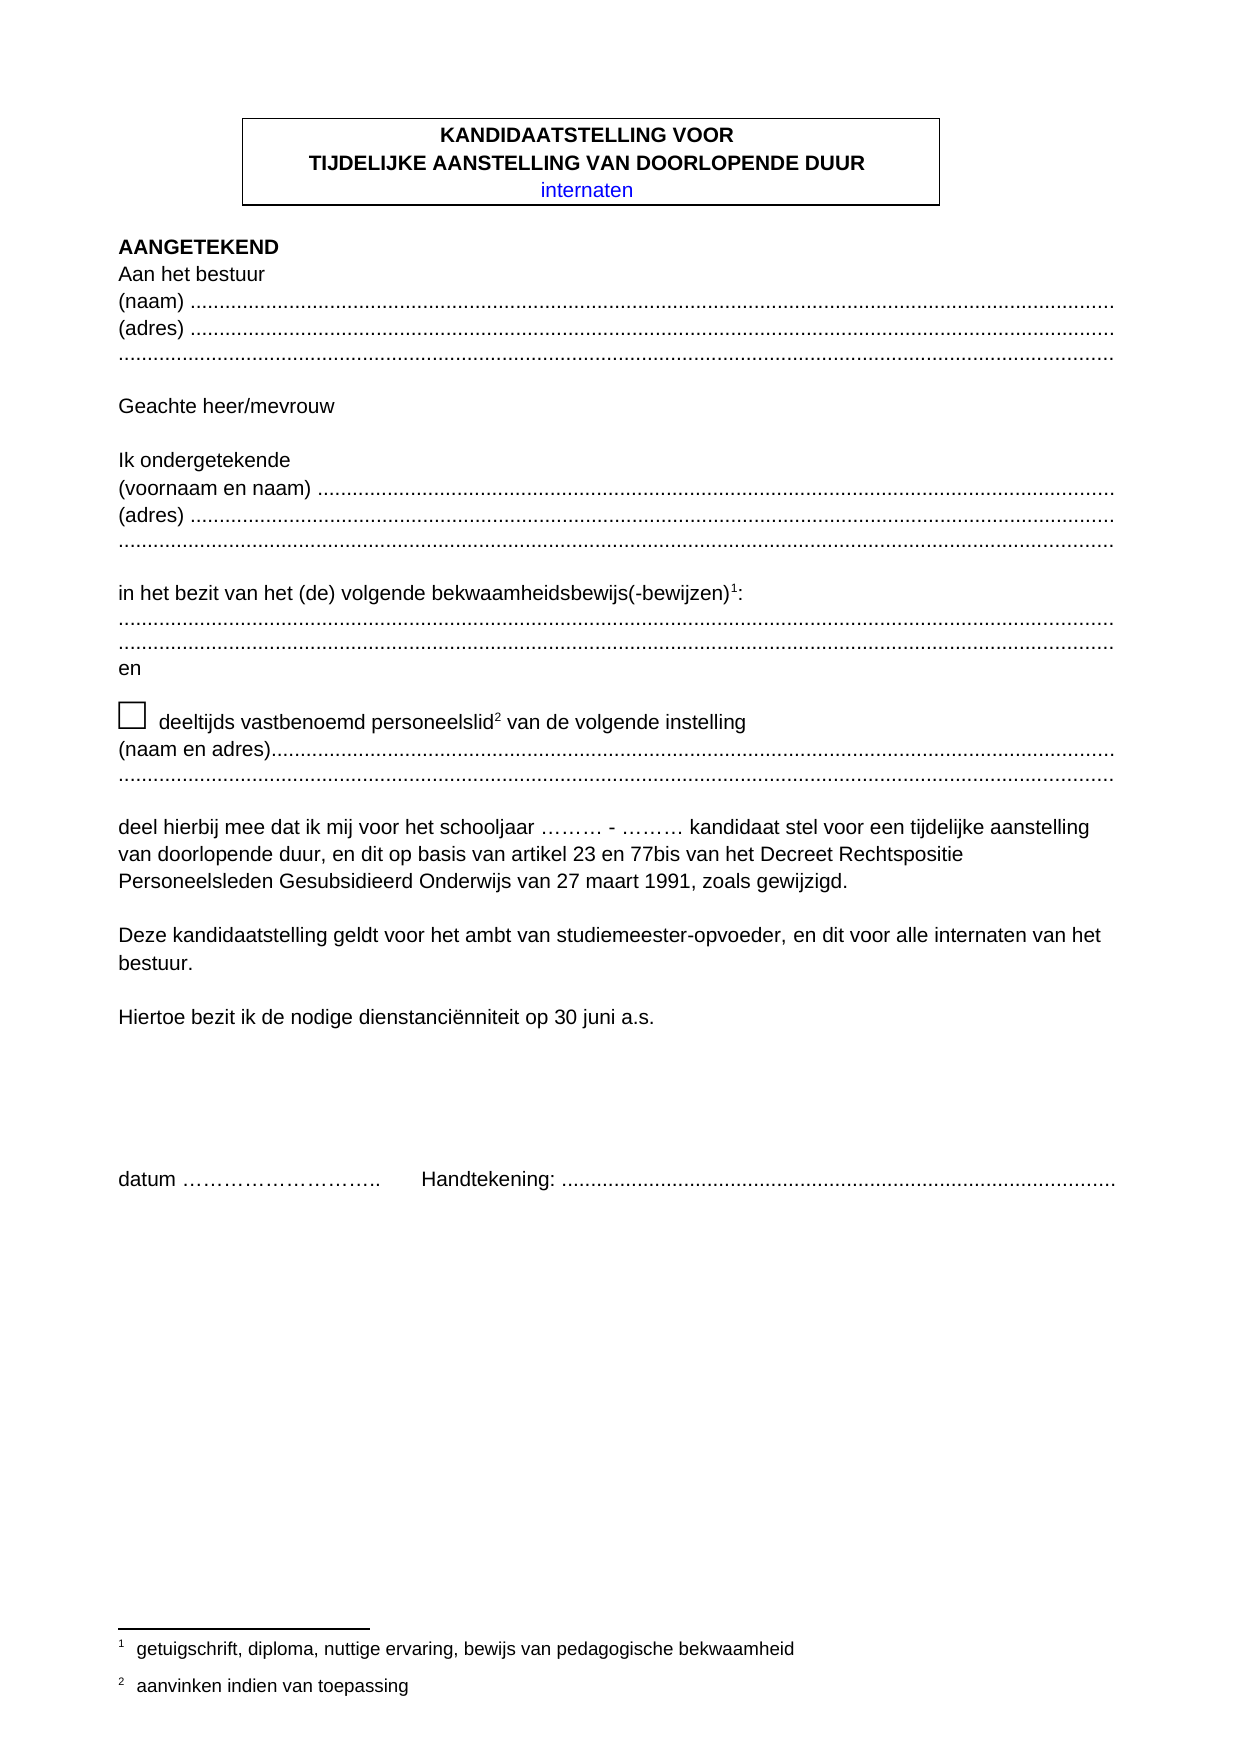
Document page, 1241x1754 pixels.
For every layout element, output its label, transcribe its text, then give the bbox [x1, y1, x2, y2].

text AANGETEKEND [118, 233, 1122, 260]
text Ik ondergetekende [118, 446, 1122, 473]
text Deze kandidaatstelling geldt voor het ambt van studiemeester-opvoeder, en dit voor alle internaten van het bestuur. [118, 921, 1122, 975]
text (adres) [118, 500, 1122, 527]
text in het bezit van het (de) volgende bekwaamheidsbewijs(-bewijzen): [118, 578, 1122, 606]
text deel hierbij mee dat ik mij voor het schooljaar ……… - ……… kandidaat stel voor een tijdelijke aanstelling van doorlopende duur, en dit op basis van artikel 23 en 77bis van het Decreet Rechtspositie Personeelsleden Gesubsidieerd Onderwijs van 27 maart 1991, zoals gewijzigd. [118, 813, 1122, 894]
text (voornaam en naam) [118, 473, 1122, 500]
text (naam en adres) [118, 735, 1122, 762]
text (adres) [118, 314, 1122, 341]
text internaten [243, 172, 939, 204]
text en [118, 653, 1122, 681]
text Aan het bestuur [118, 260, 1122, 287]
text Hiertoe bezit ik de nodige dienstanciënniteit op 30 juni a.s. [118, 1002, 1122, 1029]
text □ deeltijds vastbenoemd personeelslid van de volgende instelling [118, 708, 1122, 735]
text datum ……………………….. Handtekening: [118, 1165, 1122, 1192]
text Geachte heer/mevrouw [118, 392, 1122, 419]
text KANDIDAATSTELLING VOOR [243, 119, 939, 145]
text (naam) [118, 287, 1122, 314]
text TIJDELIJKE AANSTELLING VAN DOORLOPENDE DUUR [243, 145, 939, 172]
